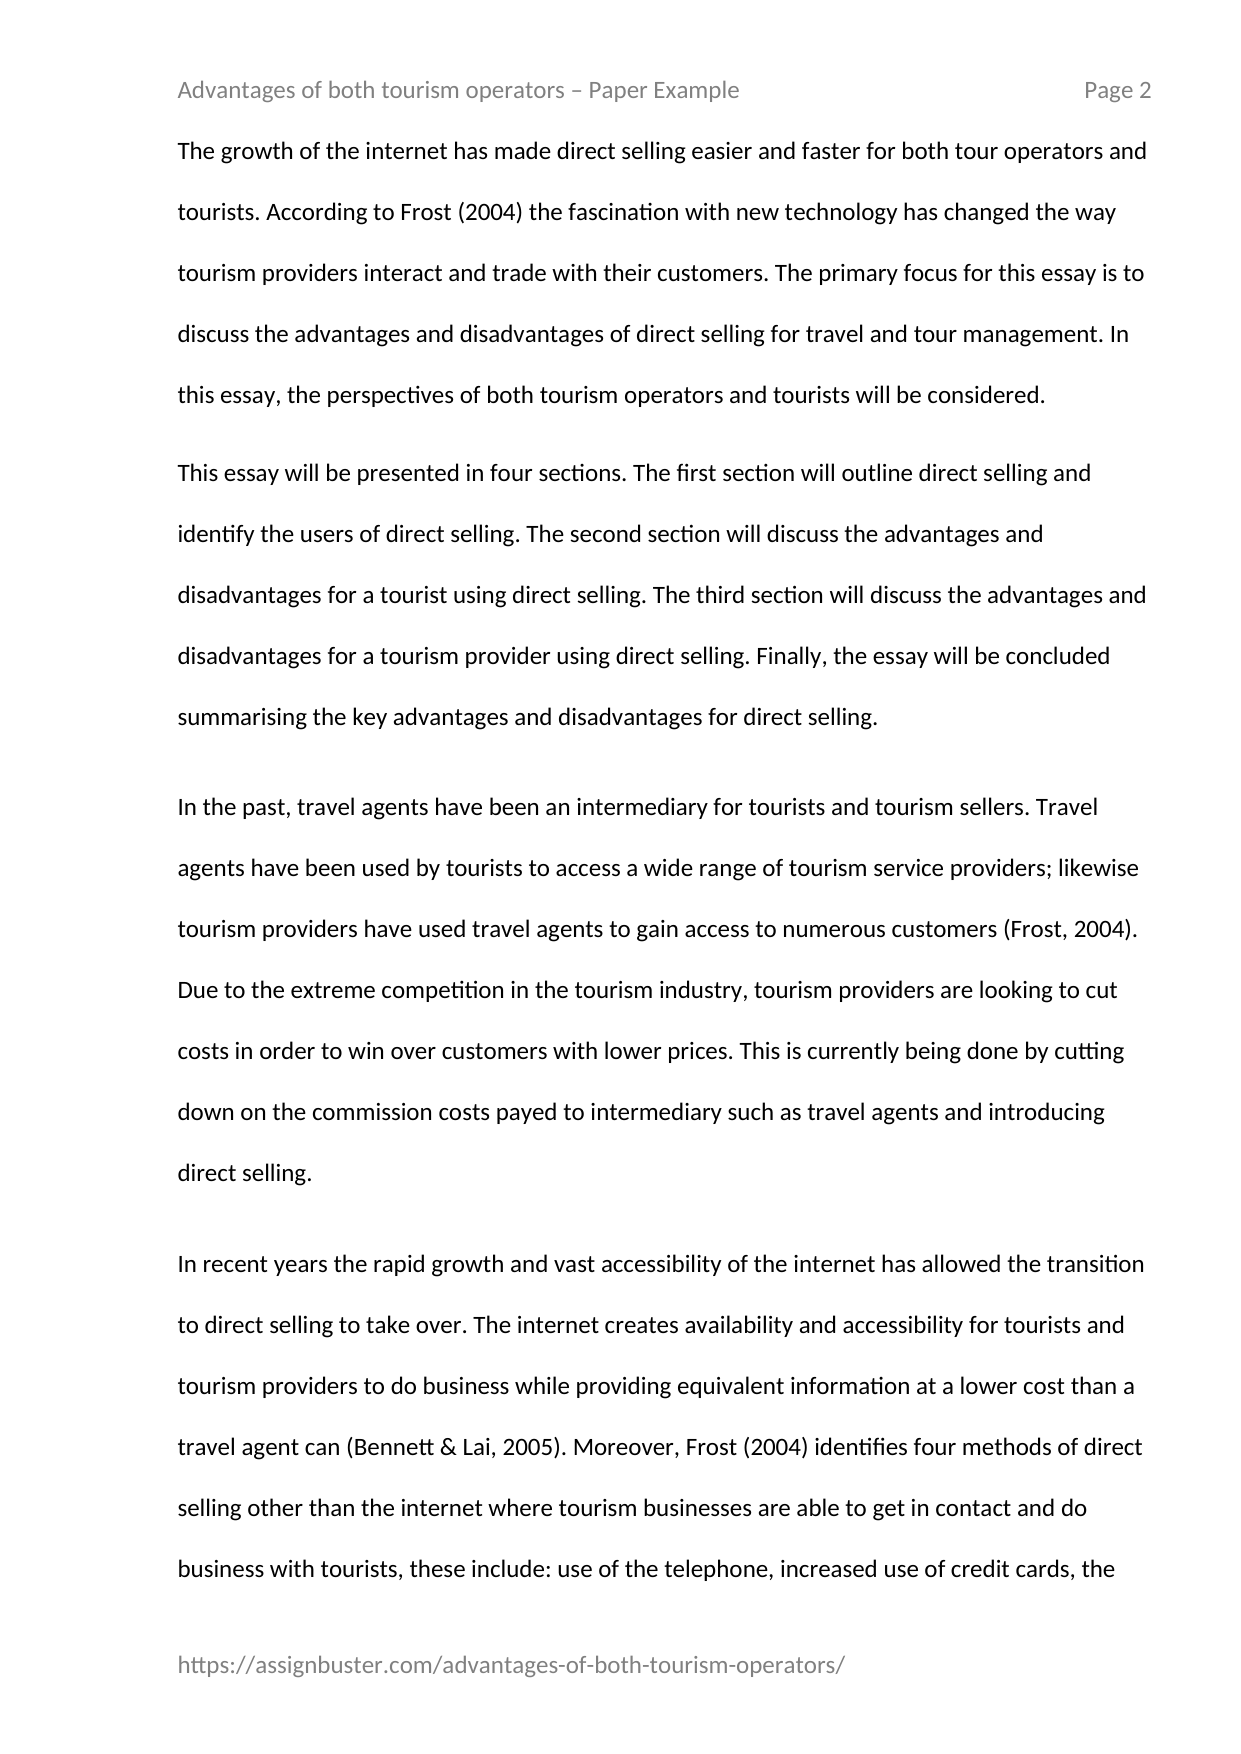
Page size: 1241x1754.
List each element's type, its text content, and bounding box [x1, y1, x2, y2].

text In the past, travel agents have been an intermediary for tourists and tourism sellers. Travel agents have been used by tourists to access a wide range of tourism service providers; likewise tourism providers have used travel agents to gain access to numerous customers (Frost, 2004). Due to the extreme competition in the tourism industry, tourism providers are looking to cut costs in order to win over customers with lower prices. This is currently being done by cutting down on the commission costs payed to intermediary such as travel agents and introducing direct selling. [177, 791, 1152, 1188]
text The growth of the internet has made direct selling easier and faster for both tour operators and tourists. According to Frost (2004) the fascination with new technology has changed the way tourism providers interact and trade with their customers. The primary focus for this essay is to discuss the advantages and disadvantages of direct selling for travel and tour management. In this essay, the perspectives of both tourism operators and tourists will be considered. [177, 135, 1152, 409]
text This essay will be presented in four sections. The first section will outline direct selling and identify the users of direct selling. The second section will discuss the advantages and disadvantages for a tourist using direct selling. The third section will discuss the advantages and disadvantages for a tourism provider using direct selling. Finally, the essay will be concluded summarising the key advantages and disadvantages for direct selling. [177, 457, 1152, 731]
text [177, 1248, 1152, 1584]
